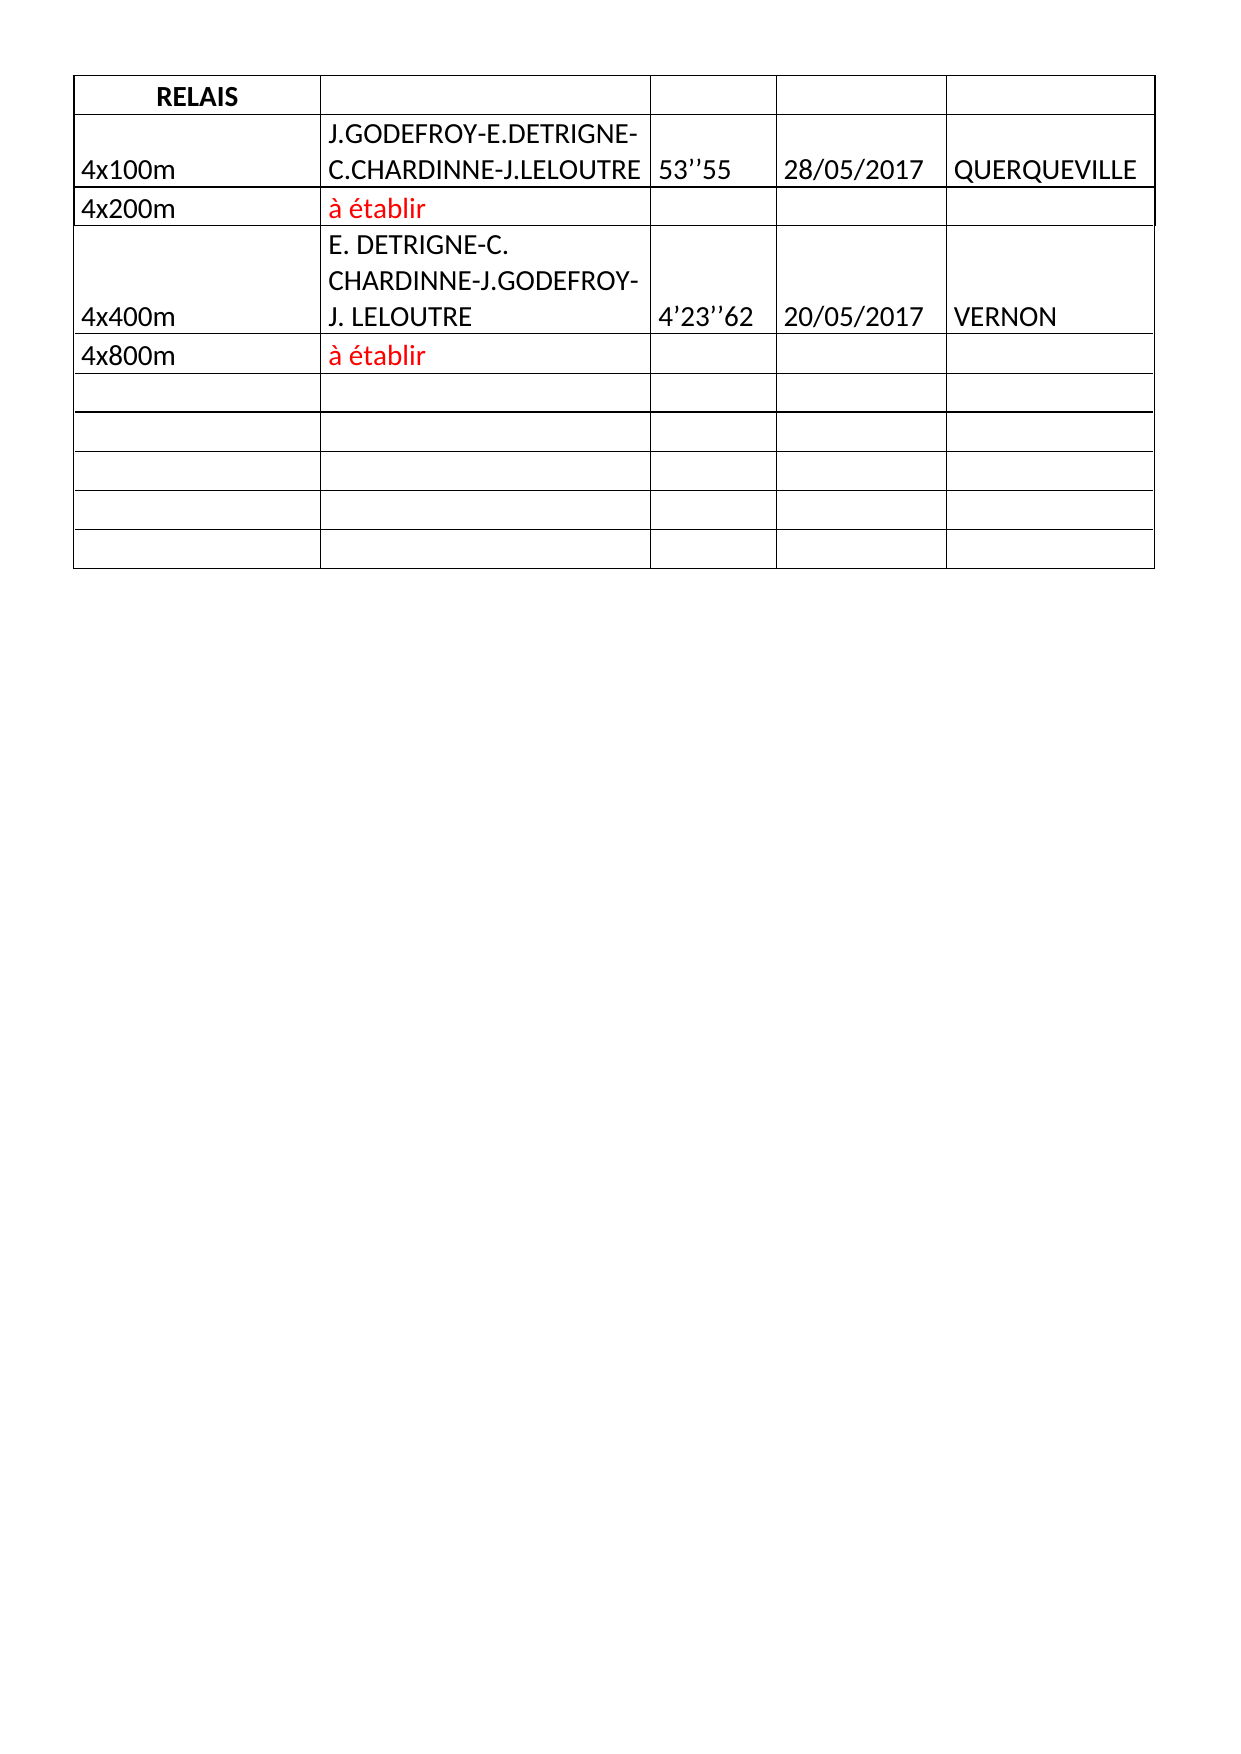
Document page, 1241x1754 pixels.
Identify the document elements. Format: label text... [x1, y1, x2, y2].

table_cell RELAIS [75, 76, 320, 114]
table_cell [651, 374, 776, 411]
table_cell 4x800m [74, 333, 320, 372]
table_cell [651, 413, 776, 451]
table_cell [777, 413, 946, 451]
table_cell [74, 451, 320, 489]
table_cell VERNON [947, 225, 1154, 333]
table_cell [321, 374, 650, 411]
table_cell [777, 188, 946, 225]
table_cell [947, 451, 1154, 489]
table_cell [651, 188, 776, 225]
table_cell 4x400m [74, 226, 320, 333]
table_cell [777, 334, 946, 372]
table_cell [651, 452, 776, 489]
table_cell [947, 529, 1154, 568]
table_cell à établir [321, 188, 650, 225]
table_cell [947, 333, 1154, 372]
table_cell [777, 491, 946, 529]
table_cell [777, 530, 946, 568]
table_cell 20/05/2017 [777, 226, 946, 333]
table_cell [947, 76, 1154, 114]
table_cell [321, 491, 650, 529]
table_cell 4x100m [75, 115, 320, 186]
table_cell [651, 491, 776, 529]
table_cell 4’23’’62 [651, 226, 776, 333]
table_cell 4x200m [75, 188, 320, 225]
table_cell [321, 413, 650, 451]
table_cell [74, 411, 320, 451]
table_cell [777, 76, 946, 114]
table_cell [651, 334, 776, 372]
table_cell [947, 373, 1154, 411]
table_cell [74, 529, 320, 568]
table_cell [321, 530, 650, 568]
table_cell [321, 76, 650, 114]
table_cell [651, 76, 776, 114]
table_cell 53’’55 [651, 115, 776, 186]
table_cell E. DETRIGNE-C. CHARDINNE-J.GODEFROY-J. LELOUTRE [321, 226, 650, 333]
table_cell [777, 452, 946, 489]
table_cell 28/05/2017 [777, 115, 946, 186]
table_cell QUERQUEVILLE [947, 115, 1154, 186]
table_cell J.GODEFROY-E.DETRIGNE-C.CHARDINNE-J.LELOUTRE [321, 115, 650, 186]
table_cell [74, 490, 320, 529]
table_cell [947, 411, 1154, 451]
table_cell à établir [321, 334, 650, 372]
table_cell [777, 374, 946, 411]
table_cell [651, 530, 776, 568]
table_cell [947, 188, 1154, 225]
table_cell [321, 452, 650, 489]
table_cell [74, 373, 320, 411]
table_cell [947, 490, 1154, 529]
